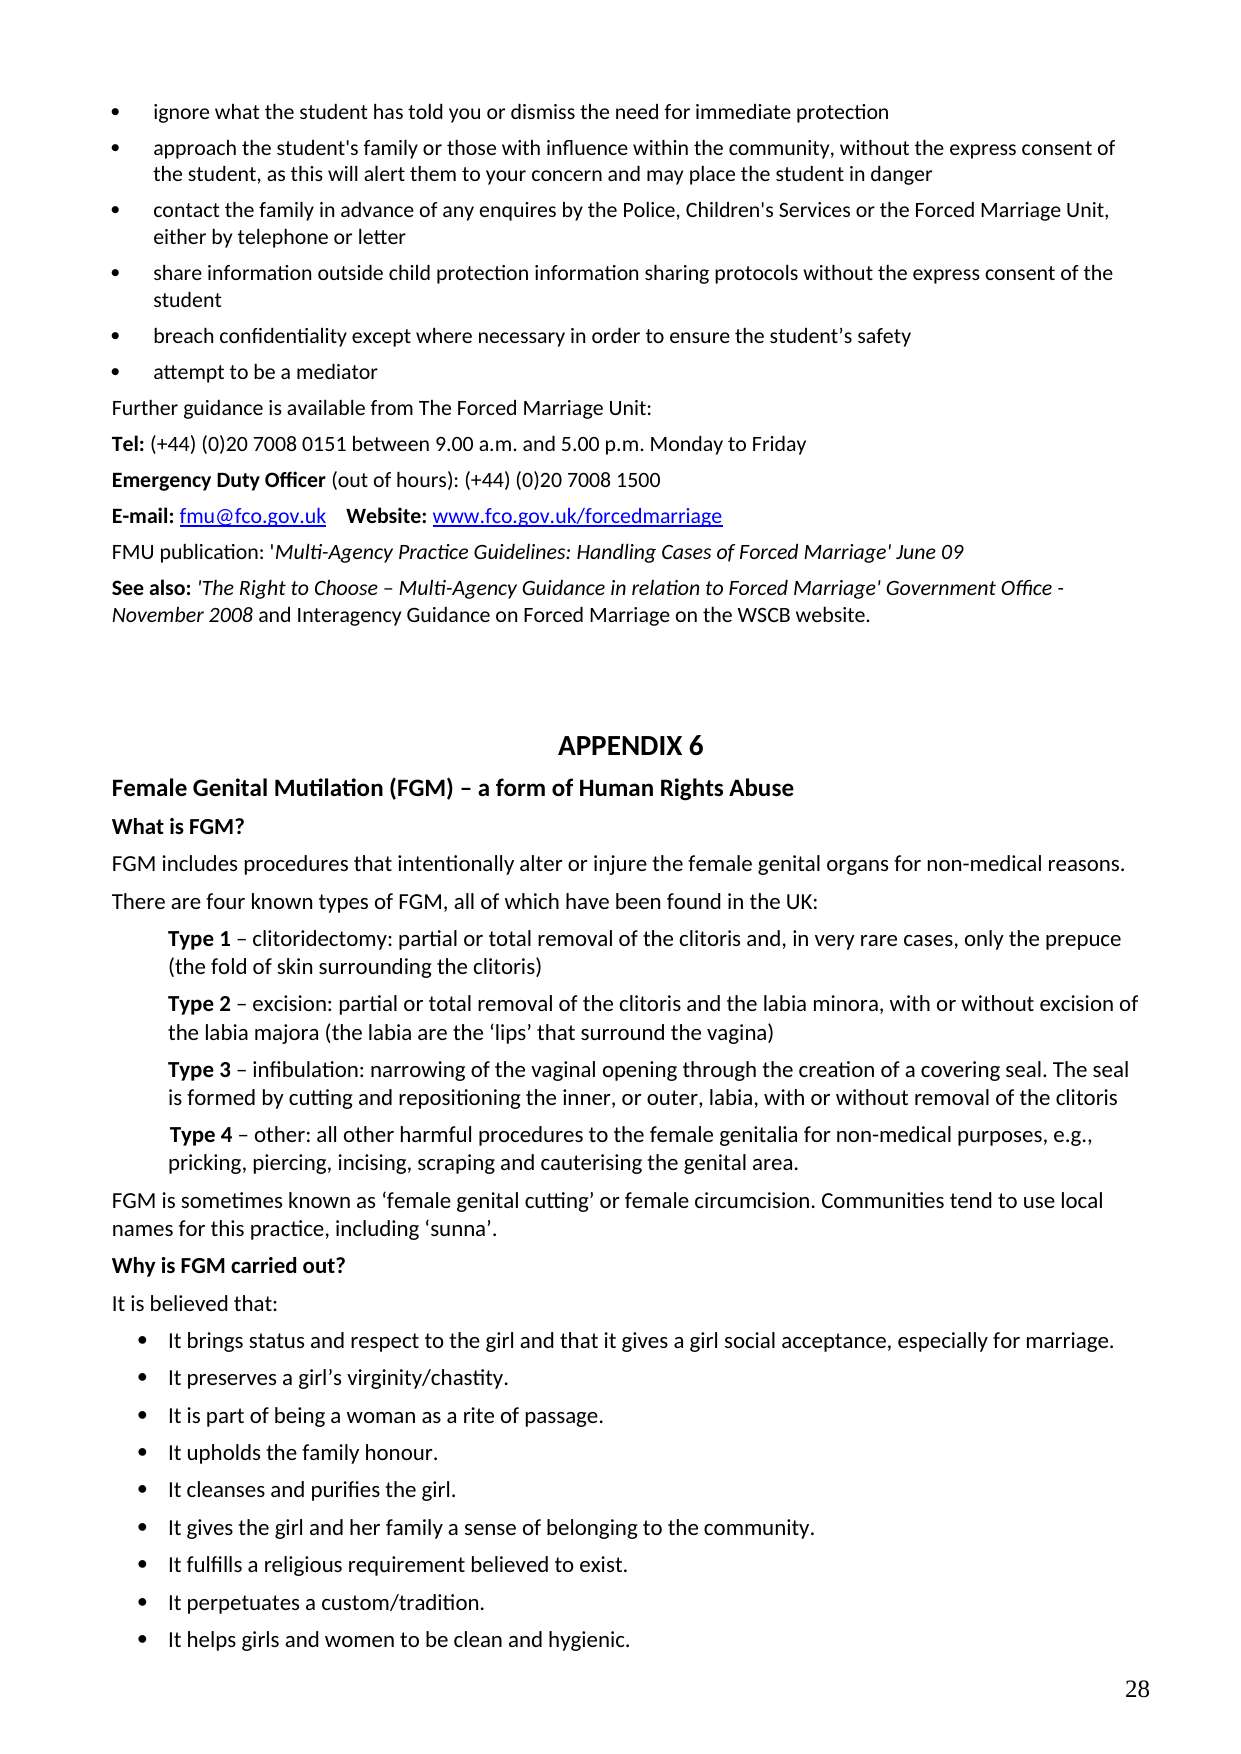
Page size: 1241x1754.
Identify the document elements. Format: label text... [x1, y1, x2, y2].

text Female Genital Mutilation (FGM) – a form of Human Rights Abuse [112, 772, 1150, 803]
list It fulfills a religious requirement believed to exist. [138, 1550, 1150, 1578]
text Further guidance is available from The Forced Marriage Unit: [112, 394, 1150, 421]
text Type 3 – infibulation: narrowing of the vaginal opening through the creation of a covering seal. The seal is formed by cutting and repositioning the inner, or outer, labia, with or without removal of the clitoris [112, 1055, 1150, 1111]
list It upholds the family honour. [138, 1438, 1150, 1466]
text Why is FGM carried out? [112, 1251, 1150, 1279]
list It preserves a girl’s virginity/chastity. [138, 1363, 1150, 1391]
list It perpetuates a custom/tradition. [138, 1588, 1150, 1616]
text Tel: (+44) (0)20 7008 0151 between 9.00 a.m. and 5.00 p.m. Monday to Friday [112, 430, 1150, 457]
text See also: 'The Right to Choose – Multi-Agency Guidance in relation to Forced Marriage' Government Office - November 2008 and Interagency Guidance on Forced Marriage on the WSCB website. [112, 574, 1150, 628]
text FGM is sometimes known as ‘female genital cutting’ or female circumcision. Communities tend to use local names for this practice, including ‘sunna’. [112, 1186, 1150, 1242]
list It helps girls and women to be clean and hygienic. [138, 1625, 1150, 1653]
list It cleanses and purifies the girl. [138, 1476, 1150, 1504]
text Emergency Duty Officer (out of hours): (+44) (0)20 7008 1500 [112, 466, 1150, 493]
list It brings status and respect to the girl and that it gives a girl social acceptance, especially for marriage. [138, 1326, 1150, 1354]
text There are four known types of FGM, all of which have been found in the UK: [112, 887, 1150, 915]
list ignore what the student has told you or dismiss the need for immediate protection [112, 98, 1150, 124]
list contact the family in advance of any enquires by the Police, Children's Services or the Forced Marriage Unit, either by telephone or letter [112, 197, 1150, 250]
text Type 2 – excision: partial or total removal of the clitoris and the labia minora, with or without excision of the labia majora (the labia are the ‘lips’ that surround the vagina) [112, 989, 1150, 1046]
list It is part of being a woman as a rite of passage. [138, 1401, 1150, 1429]
list It gives the girl and her family a sense of belonging to the community. [138, 1513, 1150, 1541]
list attempt to be a mediator [112, 358, 1150, 385]
list share information outside child protection information sharing protocols without the express consent of the student [112, 259, 1150, 313]
text FGM includes procedures that intentionally alter or injure the female genital organs for non-medical reasons. [112, 849, 1150, 877]
list breach confidentiality except where necessary in order to ensure the student’s safety [112, 322, 1150, 349]
text Type 4 – other: all other harmful procedures to the female genitalia for non-medical purposes, e.g., pricking, piercing, incising, scraping and cauterising the genital area. [168, 1120, 1150, 1176]
text What is FGM? [112, 812, 1150, 840]
text APPENDIX 6 [112, 727, 1150, 763]
text It is believed that: [112, 1289, 1150, 1317]
text Type 1 – clitoridectomy: partial or total removal of the clitoris and, in very rare cases, only the prepuce (the fold of skin surrounding the clitoris) [112, 924, 1150, 980]
list approach the student's family or those with influence within the community, without the express consent of the student, as this will alert them to your concern and may place the student in danger [112, 134, 1150, 187]
text E-mail: fmu@fco.gov.uk Website: www.fco.gov.uk/forcedmarriage [112, 502, 1150, 529]
text FMU publication: 'Multi-Agency Practice Guidelines: Handling Cases of Forced Marriage' June 09 [112, 538, 1150, 565]
